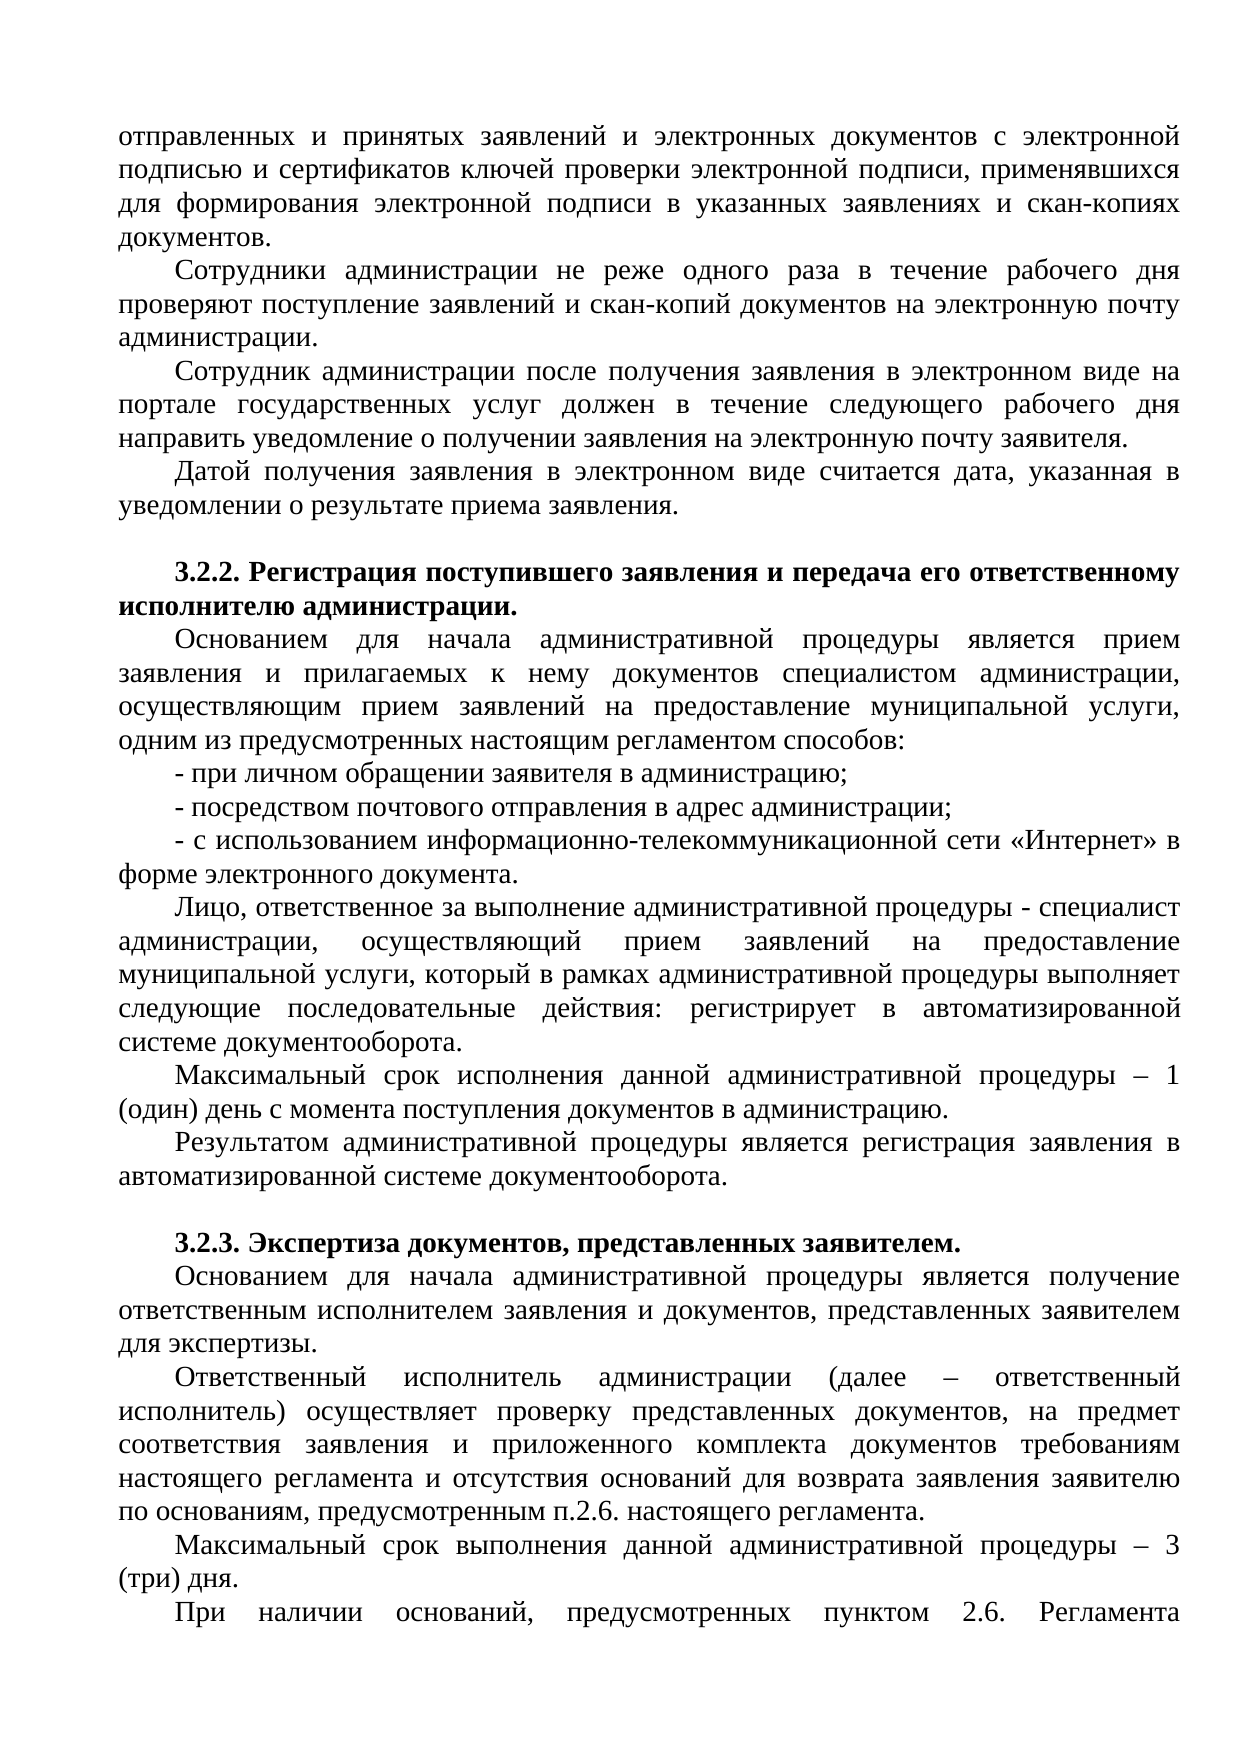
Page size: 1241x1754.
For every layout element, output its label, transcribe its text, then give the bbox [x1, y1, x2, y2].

text Лицо, ответственное за выполнение административной процедуры - специалист администрации, осуществляющий прием заявлений на предоставление муниципальной услуги, который в рамках административной процедуры выполняет следующие последовательные действия: регистрирует в автоматизированной системе документооборота. [118, 889, 1181, 1057]
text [118, 1594, 1181, 1627]
text Сотрудник администрации после получения заявления в электронном виде на портале государственных услуг должен в течение следующего рабочего дня направить уведомление о получении заявления на электронную почту заявителя. [118, 353, 1181, 453]
text Результатом административной процедуры является регистрация заявления в автоматизированной системе документооборота. [118, 1124, 1181, 1191]
text Сотрудники администрации не реже одного раза в течение рабочего дня проверяют поступление заявлений и скан-копий документов на электронную почту администрации. [118, 252, 1181, 353]
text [118, 118, 1181, 252]
text Максимальный срок исполнения данной административной процедуры – 1 (один) день с момента поступления документов в администрацию. [118, 1057, 1181, 1124]
text Датой получения заявления в электронном виде считается дата, указанная в уведомлении о результате приема заявления. [118, 453, 1181, 521]
text Основанием для начала административной процедуры является получение ответственным исполнителем заявления и документов, представленных заявителем для экспертизы. [118, 1258, 1181, 1359]
text - с использованием информационно-телекоммуникационной сети «Интернет» в форме электронного документа. [118, 822, 1181, 889]
text Ответственный исполнитель администрации (далее – ответственный исполнитель) осуществляет проверку представленных документов, на предмет соответствия заявления и приложенного комплекта документов требованиям настоящего регламента и отсутствия оснований для возврата заявления заявителю по основаниям, предусмотренным п.2.6. настоящего регламента. [118, 1359, 1181, 1527]
text Основанием для начала административной процедуры является прием заявления и прилагаемых к нему документов специалистом администрации, осуществляющим прием заявлений на предоставление муниципальной услуги, одним из предусмотренных настоящим регламентом способов: [118, 621, 1181, 755]
text - посредством почтового отправления в адрес администрации; [118, 789, 1181, 822]
text - при личном обращении заявителя в администрацию; [118, 755, 1181, 789]
text Максимальный срок выполнения данной административной процедуры – 3 (три) дня. [118, 1527, 1181, 1594]
text 3.2.2. Регистрация поступившего заявления и передача его ответственному исполнителю администрации. [118, 554, 1181, 621]
text 3.2.3. Экспертиза документов, представленных заявителем. [118, 1225, 1181, 1258]
